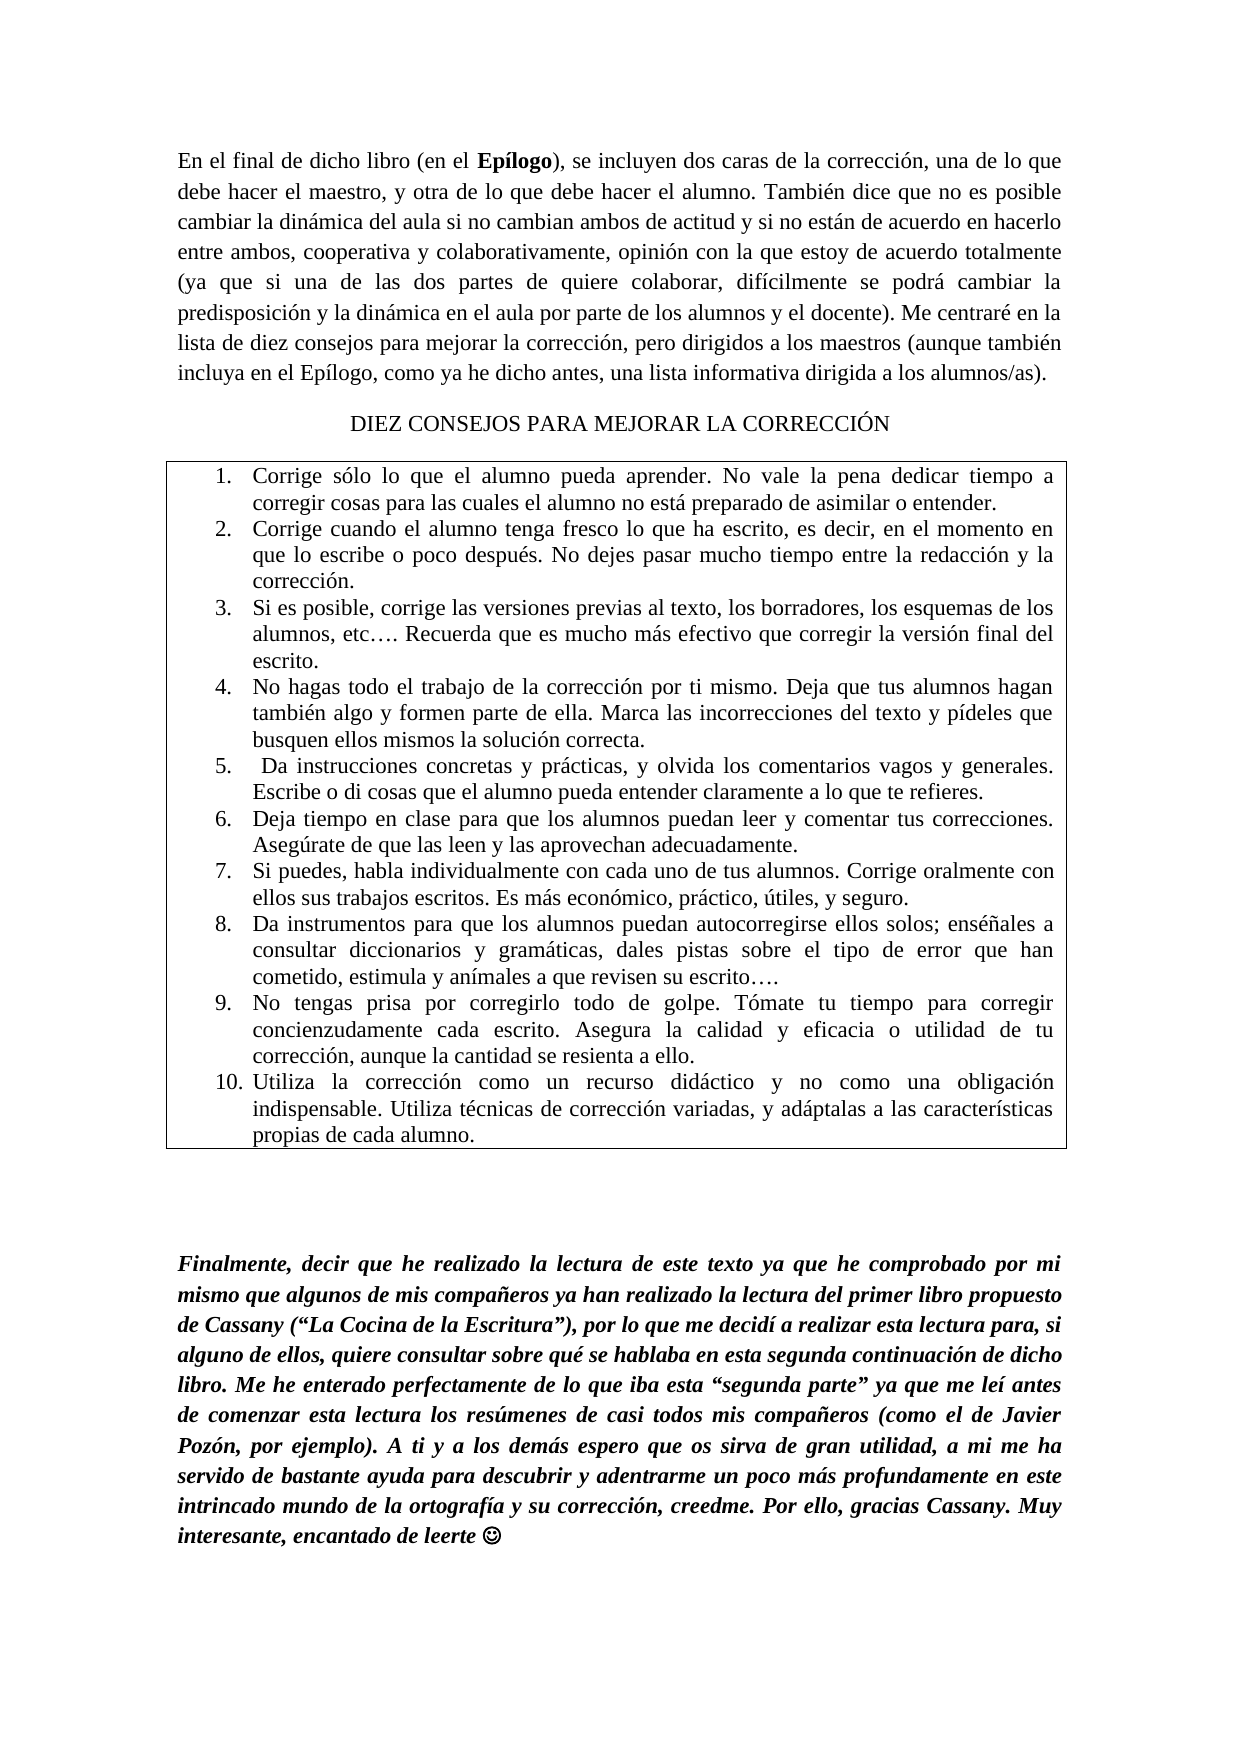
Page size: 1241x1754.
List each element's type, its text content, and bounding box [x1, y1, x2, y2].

table_header Corrige sólo lo que el alumno pueda aprender. No vale la pena dedicar tiempo a corregir cosas para las cuales el alumno no está preparado de asimilar o entender. Corrige cuando el alumno tenga fresco lo que ha escrito, es decir, en el momento en que lo escribe o poco después. No dejes pasar mucho tiempo entre la redacción y la corrección. Si es posible, corrige las versiones previas al texto, los borradores, los esquemas de los alumnos, etc…. Recuerda que es mucho más efectivo que corregir la versión final del escrito. No hagas todo el trabajo de la corrección por ti mismo. Deja que tus alumnos hagan también algo y formen parte de ella. Marca las incorrecciones del texto y pídeles que busquen ellos mismos la solución correcta. Da instrucciones concretas y prácticas, y olvida los comentarios vagos y generales. Escribe o di cosas que el alumno pueda entender claramente a lo que te refieres. Deja tiempo en clase para que los alumnos puedan leer y comentar tus correcciones. Asegúrate de que las leen y las aprovechan adecuadamente. Si puedes, habla individualmente con cada uno de tus alumnos. Corrige oralmente con ellos sus trabajos escritos. Es más económico, práctico, útiles, y seguro. Da instrumentos para que los alumnos puedan autocorregirse ellos solos; enséñales a consultar diccionarios y gramáticas, dales pistas sobre el tipo de error que han cometido, estimula y anímales a que revisen su escrito…. No tengas prisa por corregirlo todo de golpe. Tómate tu tiempo para corregir concienzudamente cada escrito. Asegura la calidad y eficacia o utilidad de tu corrección, aunque la cantidad se resienta a ello. Utiliza la corrección como un recurso didáctico y no como una obligación indispensable. Utiliza técnicas de corrección variadas, y adáptalas a las características propias de cada alumno. [167, 462, 1066, 1147]
text Finalmente, decir que he realizado la lectura de este texto ya que he comprobado por mi mismo que algunos de mis compañeros ya han realizado la lectura del primer libro propuesto de Cassany (“La Cocina de la Escritura”), por lo que me decidí a realizar esta lectura para, si alguno de ellos, quiere consultar sobre qué se hablaba en esta segunda continuación de dicho libro. Me he enterado perfectamente de lo que iba esta “segunda parte” ya que me leí antes de comenzar esta lectura los resúmenes de casi todos mis compañeros (como el de Javier Pozón, por ejemplo). A ti y a los demás espero que os sirva de gran utilidad, a mi me ha servido de bastante ayuda para descubrir y adentrarme un poco más profundamente en este intrincado mundo de la ortografía y su corrección, creedme. Por ello, gracias Cassany. Muy interesante, encantado de leerte [177, 1251, 1063, 1549]
text DIEZ CONSEJOS PARA MEJORAR LA CORRECCIÓN [177, 410, 1063, 436]
text En el final de dicho libro (en el Epílogo), se incluyen dos caras de la corrección, una de lo que debe hacer el maestro, y otra de lo que debe hacer el alumno. También dice que no es posible cambiar la dinámica del aula si no cambian ambos de actitud y si no están de acuerdo en hacerlo entre ambos, cooperativa y colaborativamente, opinión con la que estoy de acuerdo totalmente (ya que si una de las dos partes de quiere colaborar, difícilmente se podrá cambiar la predisposición y la dinámica en el aula por parte de los alumnos y el docente). Me centraré en la lista de diez consejos para mejorar la corrección, pero dirigidos a los maestros (aunque también incluya en el Epílogo, como ya he dicho antes, una lista informativa dirigida a los alumnos/as). [177, 148, 1063, 385]
